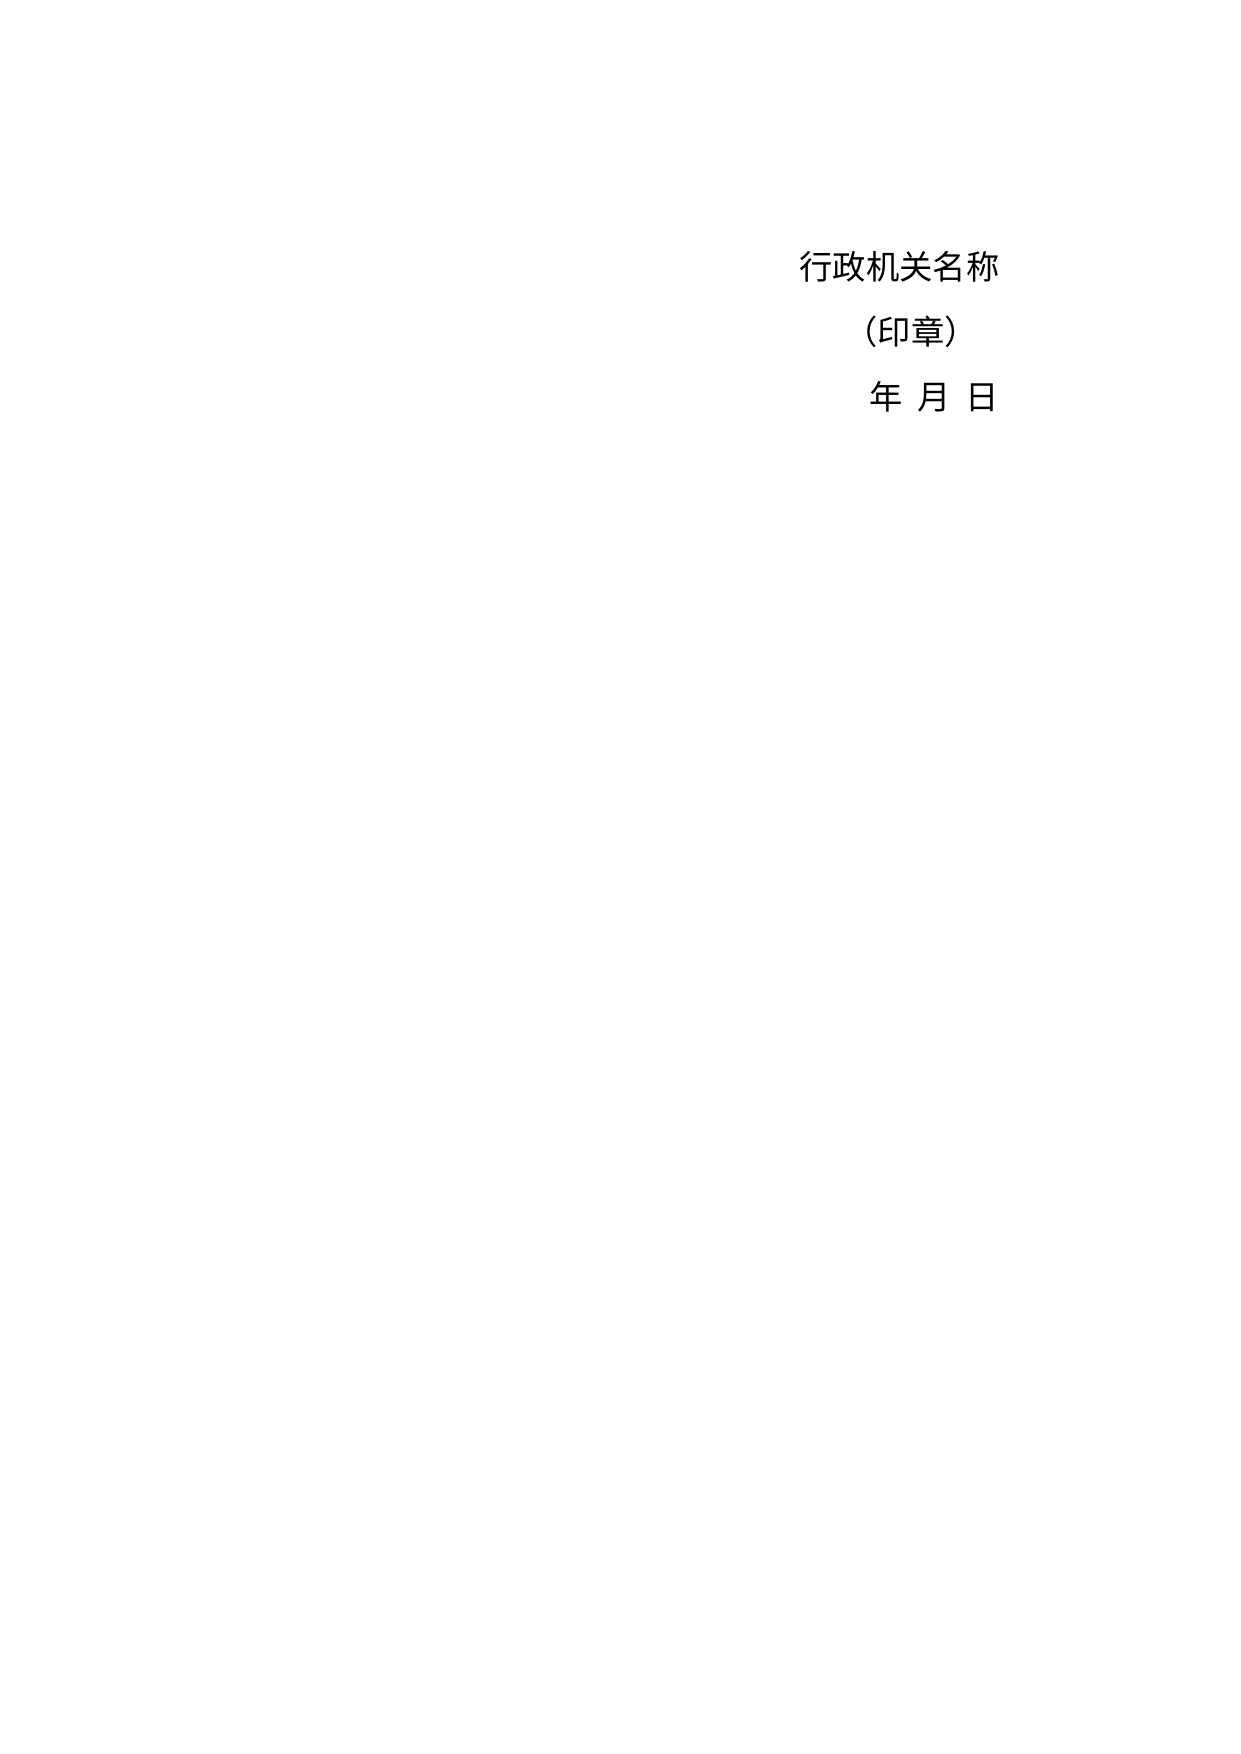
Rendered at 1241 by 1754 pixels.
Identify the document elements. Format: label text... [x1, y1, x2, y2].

text （印章） [165, 298, 977, 363]
text 行政机关名称 [165, 233, 999, 298]
text 年 月 日 [165, 363, 999, 428]
